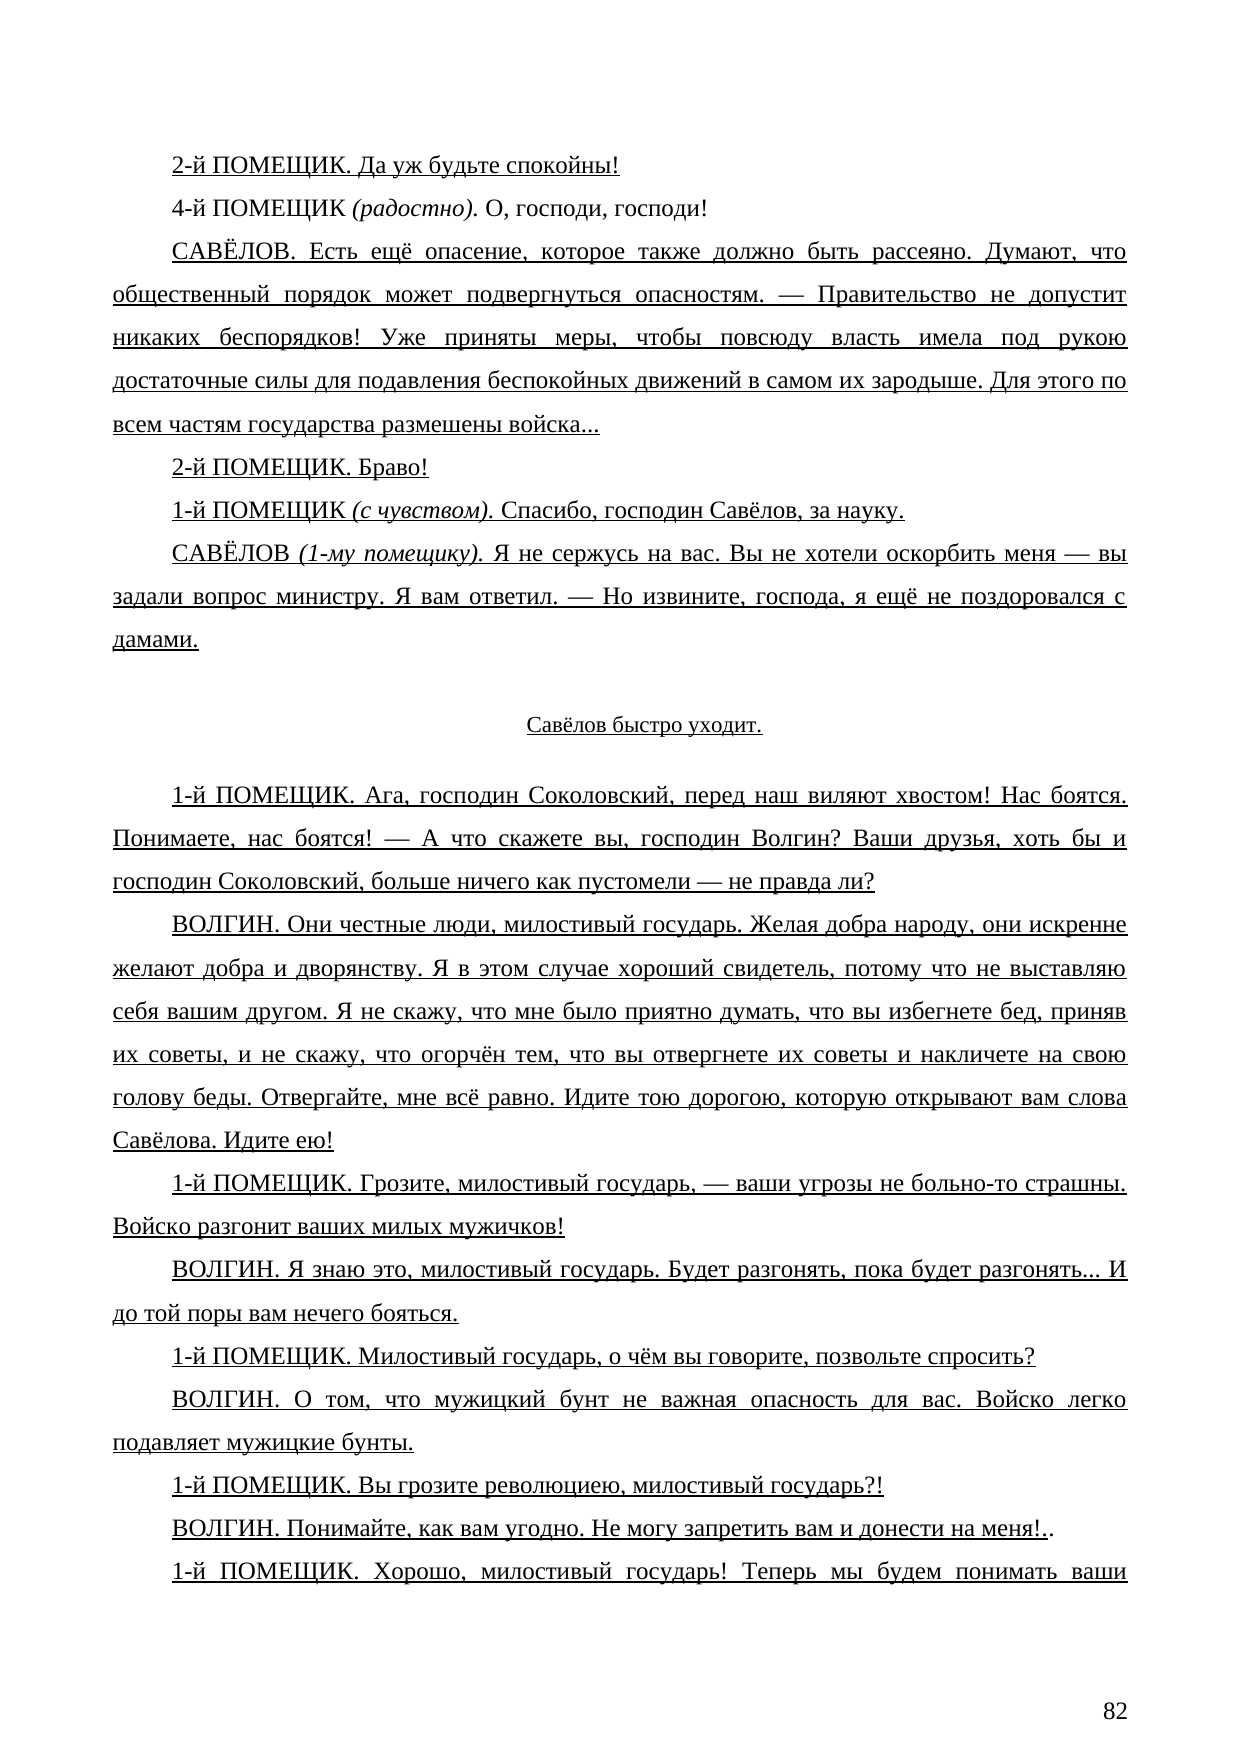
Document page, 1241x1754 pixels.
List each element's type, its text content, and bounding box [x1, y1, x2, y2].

text 1-й ПОМЕЩИК. Грозите, милостивый государь, — ваши угрозы не больно-то страшны. Войско разгонит ваших милых мужичков! [112, 1168, 1128, 1240]
text САВЁЛОВ. Есть ещё опасение, которое также должно быть рассеяно. Думают, что общественный порядок может подвергнуться опасностям. — Правительство не допустит никаких беспорядков! Уже приняты меры, чтобы повсюду власть имела под рукою достаточные силы для подавления беспокойных движений в самом их зародыше. Для этого по всем частям государства размешены войска... [112, 348, 1128, 391]
text 1-й ПОМЕЩИК. Ага, господин Соколовский, перед наш виляют хвостом! Нас боятся. Понимаете, нас боятся! — А что скажете вы, господин Волгин? Ваши друзья, хоть бы и господин Соколовский, больше ничего как пустомели — не правда ли? [112, 780, 1128, 895]
text САВЁЛОВ. Есть ещё опасение, которое также должно быть рассеяно. Думают, что общественный порядок может подвергнуться опасностям. — Правительство не допустит никаких беспорядков! Уже приняты меры, чтобы повсюду власть имела под рукою достаточные силы для подавления беспокойных движений в самом их зародыше. Для этого по всем частям государства размешены войска... [112, 392, 1128, 437]
text ВОЛГИН. Они честные люди, милостивый государь. Желая добра народу, они искренне желают добра и дворянству. Я в этом случае хороший свидетель, потому что не выставляю себя вашим другом. Я не скажу, что мне было приятно думать, что вы избегнете бед, приняв их советы, и не скажу, что огорчён тем, что вы отвергнете их советы и накличете на свою голову беды. Отвергайте, мне всё равно. Идите тою дорогою, которую открывают вам слова Савёлова. Идите ею! [112, 1022, 1128, 1064]
text 1-й ПОМЕЩИК. Вы грозите революциею, милостивый государь?! [112, 1470, 1128, 1499]
text 1-й ПОМЕЩИК. Милостивый государь, о чём вы говорите, позвольте спросить? [112, 1341, 1128, 1369]
text 1-й ПОМЕЩИК (с чувством). Спасибо, господин Савёлов, за науку. [112, 495, 1128, 524]
text САВЁЛОВ (1-му помещику). Я не сержусь на вас. Вы не хотели оскорбить меня — вы задали вопрос министру. Я вам ответил. — Но извините, господа, я ещё не поздоровался с дамами. [112, 538, 1128, 653]
text 4-й ПОМЕЩИК (радостно). О, господи, господи! [112, 193, 1128, 222]
text ВОЛГИН. Понимайте, как вам угодно. Не могу запретить вам и донести на меня!.. [112, 1513, 1128, 1542]
text ВОЛГИН. Я знаю это, милостивый государь. Будет разгонять, пока будет разгонять... И до той поры вам нечего бояться. [112, 1254, 1128, 1326]
text 2-й ПОМЕЩИК. Да уж будьте спокойны! [172, 150, 1128, 179]
text ВОЛГИН. Они честные люди, милостивый государь. Желая добра народу, они искренне желают добра и дворянству. Я в этом случае хороший свидетель, потому что не выставляю себя вашим другом. Я не скажу, что мне было приятно думать, что вы избегнете бед, приняв их советы, и не скажу, что огорчён тем, что вы отвергнете их советы и накличете на свою голову беды. Отвергайте, мне всё равно. Идите тою дорогою, которую открывают вам слова Савёлова. Идите ею! [112, 1065, 1128, 1107]
text ВОЛГИН. Они честные люди, милостивый государь. Желая добра народу, они искренне желают добра и дворянству. Я в этом случае хороший свидетель, потому что не выставляю себя вашим другом. Я не скажу, что мне было приятно думать, что вы избегнете бед, приняв их советы, и не скажу, что огорчён тем, что вы отвергнете их советы и накличете на свою голову беды. Отвергайте, мне всё равно. Идите тою дорогою, которую открывают вам слова Савёлова. Идите ею! [112, 909, 1128, 1021]
text 2-й ПОМЕЩИК. Браво! [112, 452, 1128, 481]
text ВОЛГИН. О том, что мужицкий бунт не важная опасность для вас. Войско легко подавляет мужицкие бунты. [112, 1384, 1128, 1456]
text САВЁЛОВ. Есть ещё опасение, которое также должно быть рассеяно. Думают, что общественный порядок может подвергнуться опасностям. — Правительство не допустит никаких беспорядков! Уже приняты меры, чтобы повсюду власть имела под рукою достаточные силы для подавления беспокойных движений в самом их зародыше. Для этого по всем частям государства размешены войска... [112, 236, 1128, 347]
text Савёлов быстро уходит. [290, 711, 999, 737]
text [112, 1556, 1128, 1585]
text ВОЛГИН. Они честные люди, милостивый государь. Желая добра народу, они искренне желают добра и дворянству. Я в этом случае хороший свидетель, потому что не выставляю себя вашим другом. Я не скажу, что мне было приятно думать, что вы избегнете бед, приняв их советы, и не скажу, что огорчён тем, что вы отвергнете их советы и накличете на свою голову беды. Отвергайте, мне всё равно. Идите тою дорогою, которую открывают вам слова Савёлова. Идите ею! [112, 1108, 1128, 1154]
